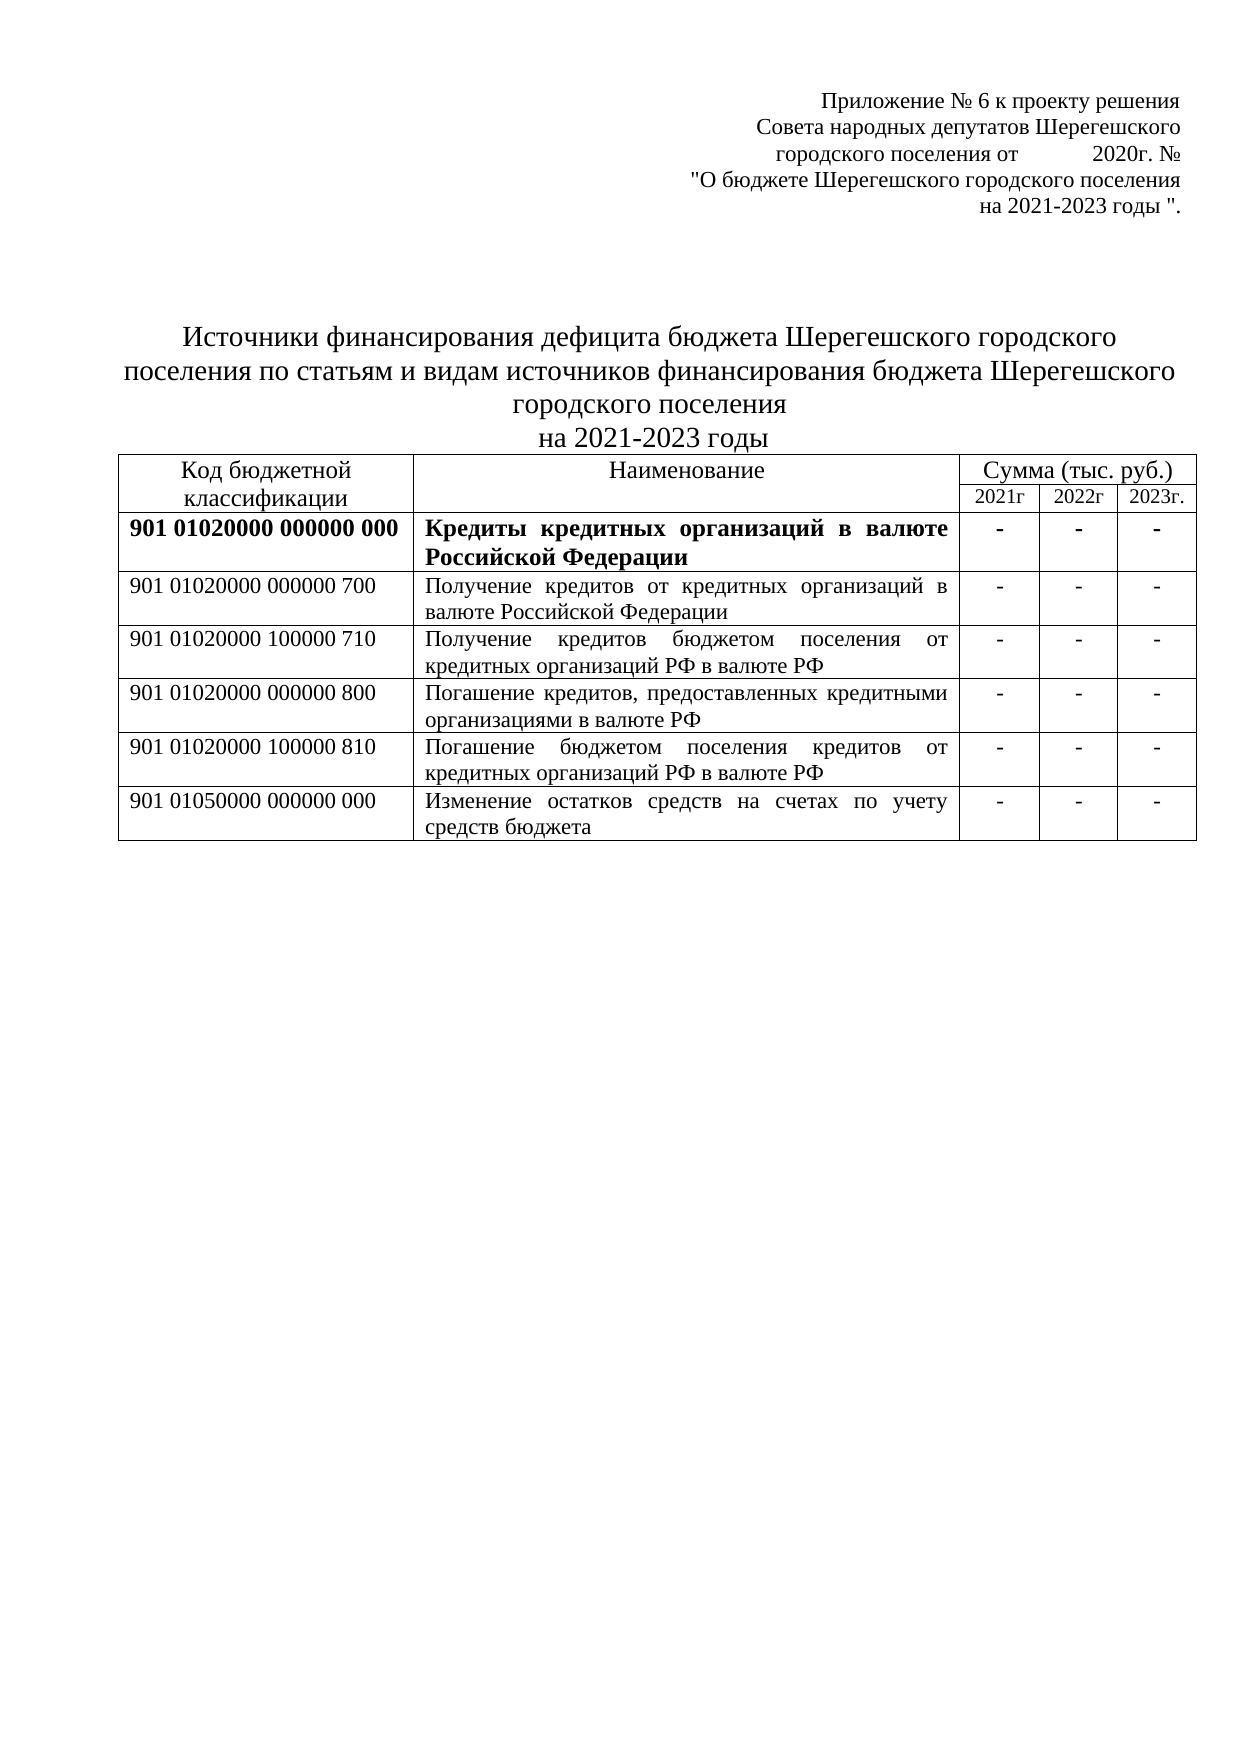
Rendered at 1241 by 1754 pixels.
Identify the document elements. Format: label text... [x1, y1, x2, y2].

table_cell 2023г. [1118, 485, 1196, 512]
table_cell 901 01020000 100000 710 [119, 626, 413, 678]
table_cell - [1040, 787, 1117, 839]
table_cell - [1040, 513, 1117, 571]
table_cell Кредиты кредитных организаций в валюте Российской Федерации [414, 513, 959, 571]
table_cell 2021г [960, 485, 1039, 512]
table_cell - [1118, 679, 1196, 732]
text городского поселения от 2020г. № [118, 140, 1181, 166]
table_cell - [960, 513, 1039, 571]
table_cell - [1118, 787, 1196, 839]
table_header Сумма (тыс. руб.) [960, 455, 1196, 483]
table_header Наименование [414, 455, 959, 512]
text Совета народных депутатов Шерегешского [118, 113, 1181, 140]
table_cell Получение кредитов от кредитных организаций в валюте Российской Федерации [414, 572, 959, 624]
table_cell 901 01020000 000000 700 [119, 572, 413, 624]
table_cell 2022г [1040, 485, 1117, 512]
table_cell 901 01020000 100000 810 [119, 733, 413, 786]
text на 2021-2023 годы [118, 420, 1181, 454]
table_cell - [960, 679, 1039, 732]
text Источники финансирования дефицита бюджета Шерегешского городского поселения по статьям и видам источников финансирования бюджета Шерегешского городского поселения [118, 319, 1181, 420]
table_cell - [1118, 572, 1196, 624]
table_cell 901 01020000 000000 000 [119, 513, 413, 571]
table_cell - [1118, 513, 1196, 571]
table_cell 901 01050000 000000 000 [119, 787, 413, 839]
table_cell - [1118, 733, 1196, 786]
table_cell - [1040, 679, 1117, 732]
table_cell - [960, 733, 1039, 786]
table_cell 901 01020000 000000 800 [119, 679, 413, 732]
text "О бюджете Шерегешского городского поселения [118, 166, 1181, 192]
table_header Код бюджетной классификации [119, 455, 413, 512]
table_cell - [960, 572, 1039, 624]
text на 2021-2023 годы ". [118, 192, 1181, 219]
table_cell - [960, 787, 1039, 839]
text Приложение № 6 к проекту решения [118, 87, 1181, 113]
table_cell Погашение кредитов, предоставленных кредитными организациями в валюте РФ [414, 679, 959, 732]
table_cell - [1040, 733, 1117, 786]
table_cell - [960, 626, 1039, 678]
table_cell Погашение бюджетом поселения кредитов от кредитных организаций РФ в валюте РФ [414, 733, 959, 786]
table_cell - [1118, 626, 1196, 678]
table_cell Получение кредитов бюджетом поселения от кредитных организаций РФ в валюте РФ [414, 626, 959, 678]
table_cell - [1040, 572, 1117, 624]
table_cell - [1040, 626, 1117, 678]
table_cell Изменение остатков средств на счетах по учету средств бюджета [414, 787, 959, 839]
